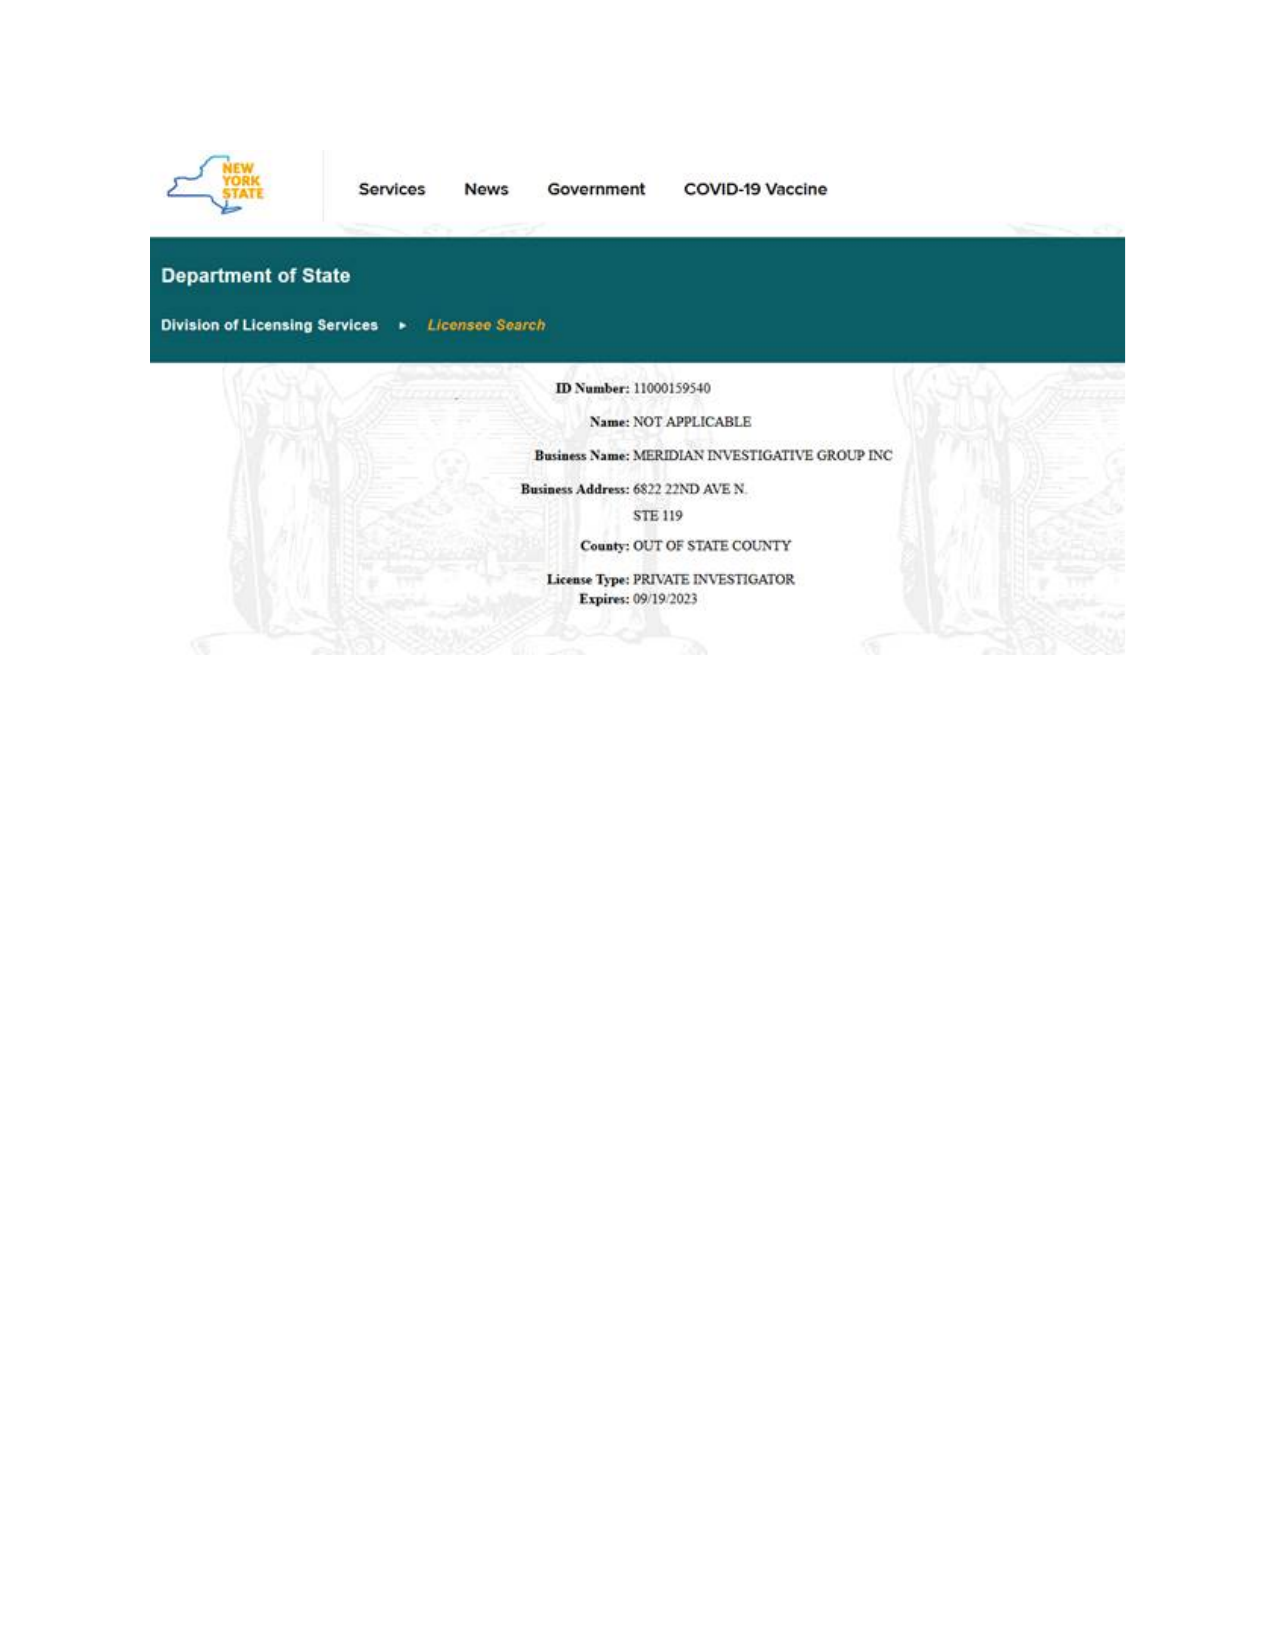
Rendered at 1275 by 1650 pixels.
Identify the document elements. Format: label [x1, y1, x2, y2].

picture [150, 150, 1125, 655]
